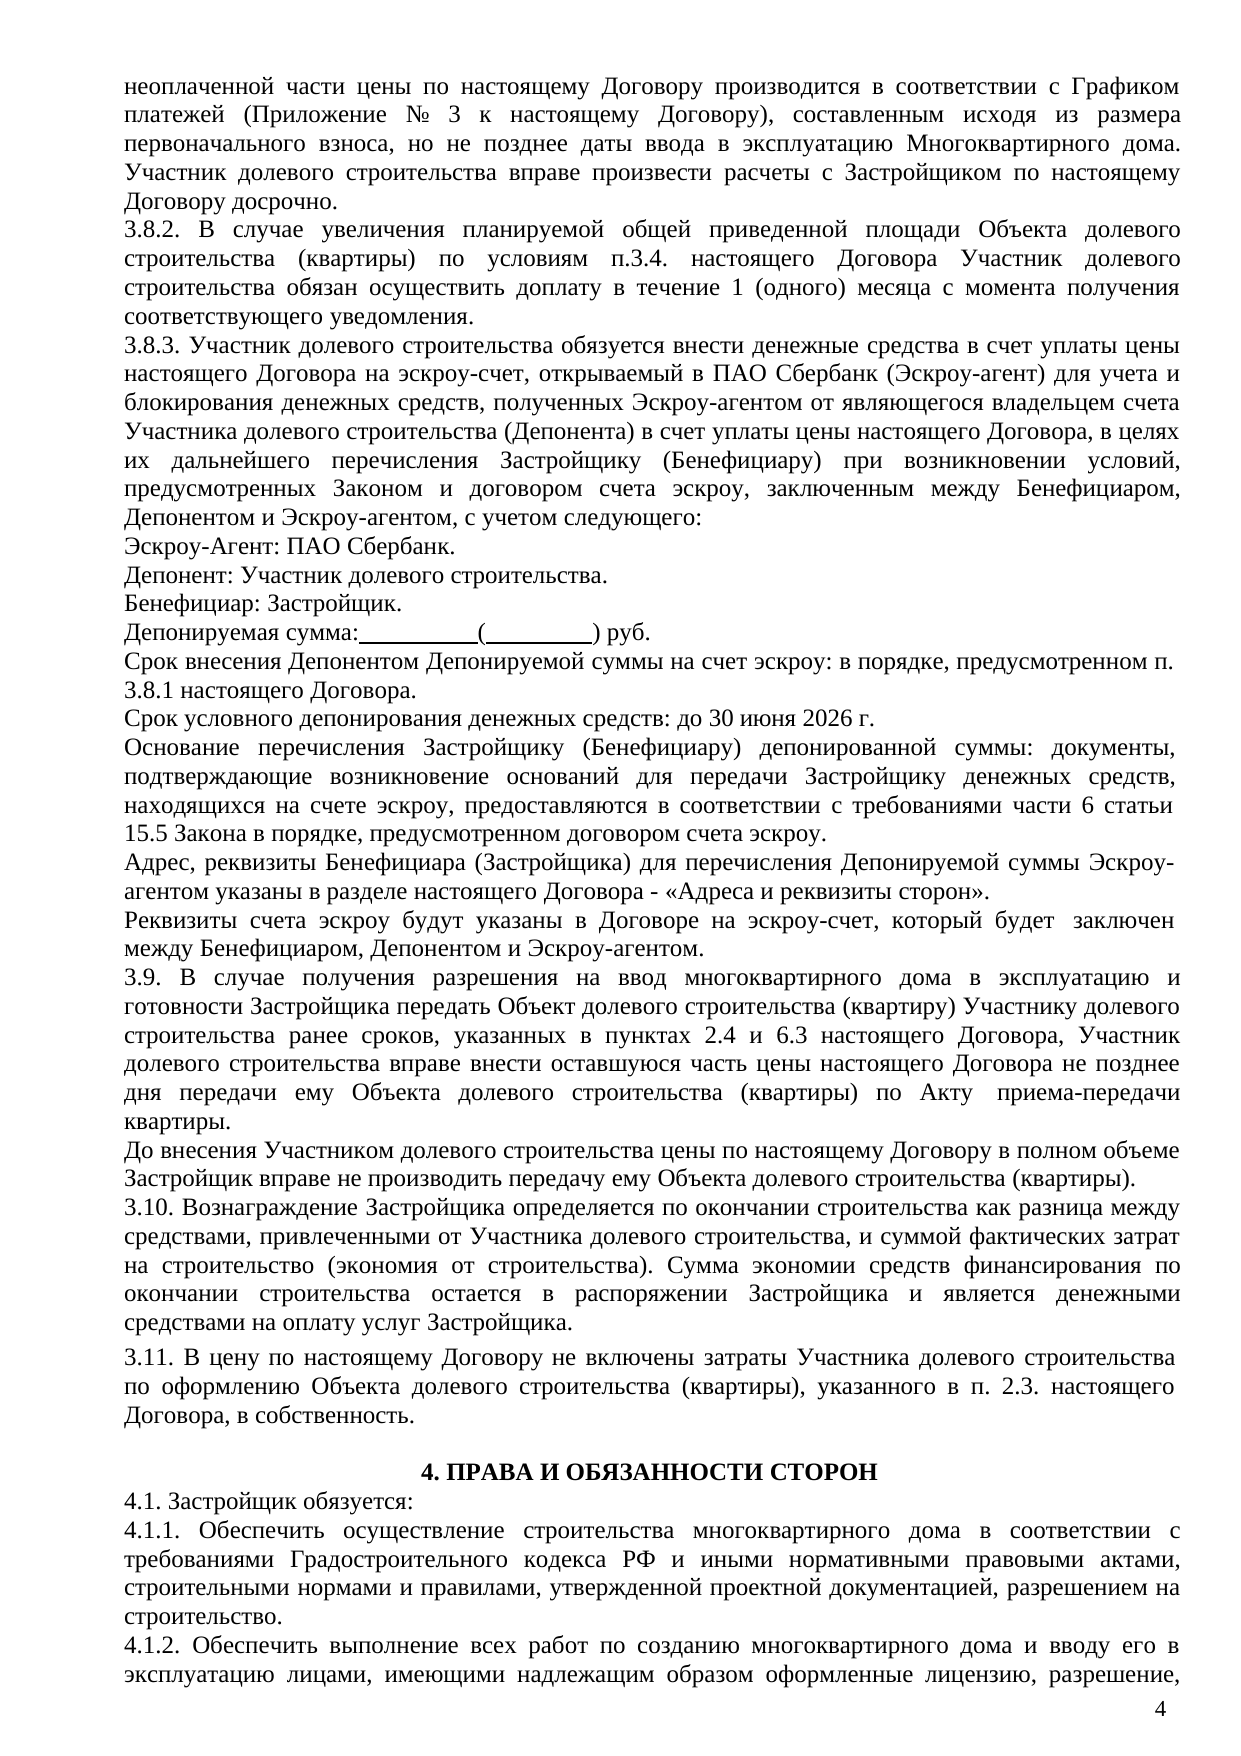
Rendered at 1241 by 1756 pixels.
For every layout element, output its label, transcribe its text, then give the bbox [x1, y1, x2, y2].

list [124, 71, 1181, 214]
text До внесения Участником долевого строительства цены по настоящему Договору в полном объеме Застройщик вправе не производить передачу ему Объекта долевого строительства (квартиры). [124, 1135, 1181, 1192]
list В случае получения разрешения на ввод многоквартирного дома в эксплуатацию и готовности Застройщика передать Объект долевого строительства (квартиру) Участнику долевого строительства ранее сроков, указанных в пунктах 2.4 и 6.3 настоящего Договора, Участник долевого строительства вправе внести оставшуюся часть цены настоящего Договора не позднее дня передачи ему Объекта долевого строительства (квартиры) по Акту приема-передачи квартиры. [124, 962, 1181, 1135]
list Вознаграждение Застройщика определяется по окончании строительства как разница между средствами, привлеченными от Участника долевого строительства, и суммой фактических затрат на строительство (экономия от строительства). Сумма экономии средств финансирования по окончании строительства остается в распоряжении Застройщика и является денежными средствами на оплату услуг Застройщика. [124, 1192, 1181, 1336]
text Срок условного депонирования денежных средств: до 30 июня 2026 г. [124, 703, 1192, 732]
text 3.8.1 настоящего Договора. [124, 675, 1192, 703]
list Участник долевого строительства обязуется внести денежные средства в счет уплаты цены настоящего Договора на эскроу-счет, открываемый в ПАО Сбербанк (Эскроу-агент) для учета и блокирования денежных средств, полученных Эскроу-агентом от являющегося владельцем счета Участника долевого строительства (Депонента) в счет уплаты цены настоящего Договора, в целях их дальнейшего перечисления Застройщику (Бенефициару) при возникновении условий, предусмотренных Законом и договором счета эскроу, заключенным между Бенефициаром, Депонентом и Эскроу-агентом, с учетом следующего: [124, 330, 1181, 531]
text Срок внесения Депонентом Депонируемой суммы на счет эскроу: в порядке, предусмотренном п. [124, 646, 1192, 675]
list В случае увеличения планируемой общей приведенной площади Объекта долевого строительства (квартиры) по условиям п.3.4. настоящего Договора Участник долевого строительства обязан осуществить доплату в течение 1 (одного) месяца с момента получения соответствующего уведомления. [124, 214, 1181, 329]
list Застройщик обязуется: [124, 1486, 1192, 1515]
text Адрес, реквизиты Бенефициара (Застройщика) для перечисления Депонируемой суммы Эскроу- агентом указаны в разделе настоящего Договора - «Адреса и реквизиты сторон». [124, 847, 1176, 905]
list Обеспечить осуществление строительства многоквартирного дома в соответствии с требованиями Градостроительного кодекса РФ и иными нормативными правовыми актами, строительными нормами и правилами, утвержденной проектной документацией, разрешением на строительство. [124, 1515, 1181, 1630]
subtitle ПРАВА И ОБЯЗАННОСТИ СТОРОН [421, 1458, 1192, 1486]
text Эскроу-Агент: ПАО Сбербанк. [124, 531, 1192, 560]
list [124, 1630, 1181, 1687]
text Депонируемая сумма: ( ) руб. [124, 617, 1192, 646]
list В цену по настоящему Договору не включены затраты Участника долевого строительства по оформлению Объекта долевого строительства (квартиры), указанного в п. 2.3. настоящего Договора, в собственность. [124, 1342, 1176, 1429]
text Реквизиты счета эскроу будут указаны в Договоре на эскроу-счет, который будет заключен между Бенефициаром, Депонентом и Эскроу-агентом. [124, 905, 1175, 962]
text Основание перечисления Застройщику (Бенефициару) депонированной суммы: документы, подтверждающие возникновение оснований для передачи Застройщику денежных средств, находящихся на счете эскроу, предоставляются в соответствии с требованиями части 6 статьи [124, 732, 1176, 818]
text 15.5 Закона в порядке, предусмотренном договором счета эскроу. [124, 818, 1192, 847]
text Депонент: Участник долевого строительства. Бенефициар: Застройщик. [124, 560, 610, 617]
